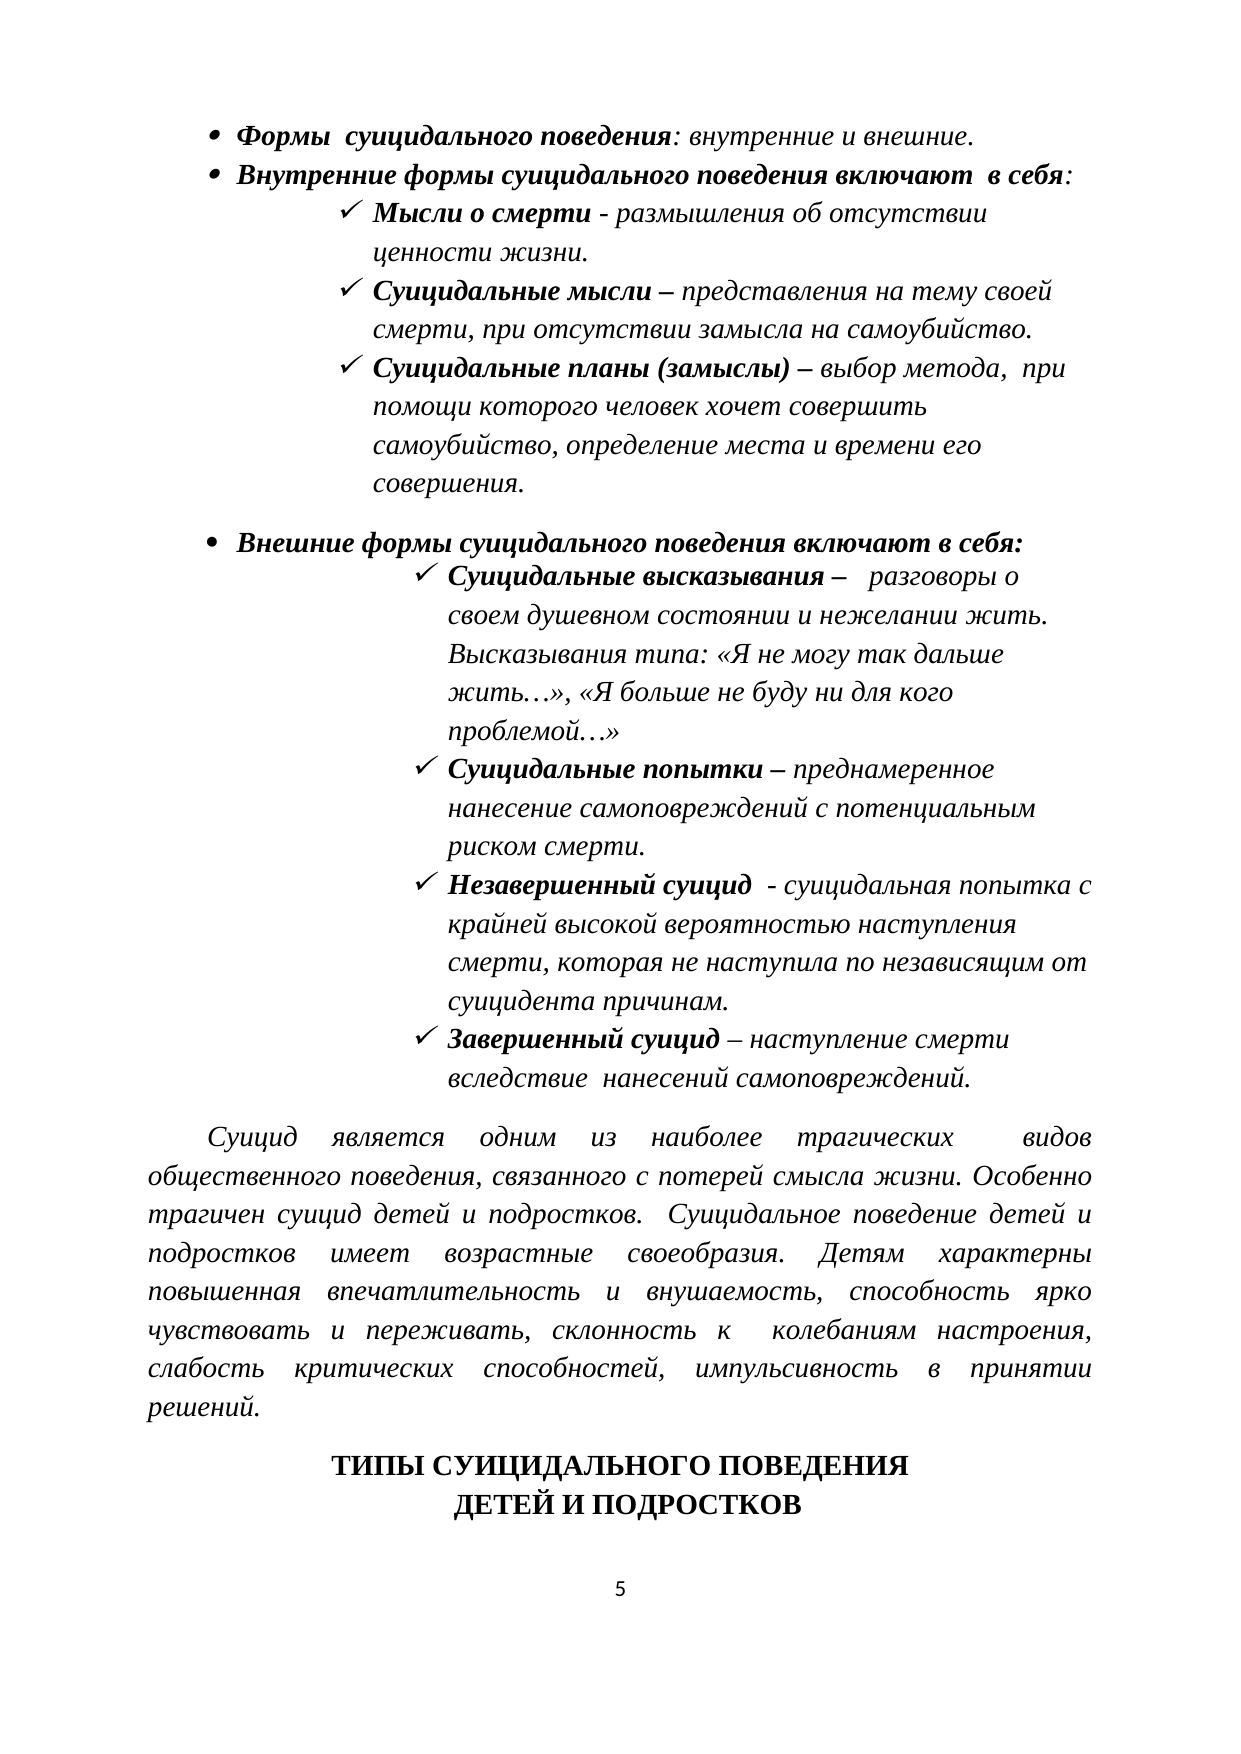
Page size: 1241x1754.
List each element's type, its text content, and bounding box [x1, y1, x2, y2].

list Незавершенный суицид - суицидальная попытка с крайней высокой вероятностью наступления смерти, которая не наступила по независящим от суицидента причинам. [410, 867, 1092, 1016]
list Суицидальные высказывания – разговоры о своем душевном состоянии и нежелании жить. Высказывания типа: «Я не могу так дальше жить…», «Я больше не буду ни для кого проблемой…» [410, 558, 1092, 746]
list Суицидальные мысли – представления на тему своей смерти, при отсутствии замысла на самоубийство. [335, 273, 1092, 345]
list Формы суицидального поведения: внутренние и внешние. [207, 118, 1092, 152]
list ТИПЫ СУИЦИДАЛЬНОГО ПОВЕДЕНИЯ [148, 1448, 1092, 1482]
list Суицидальные планы (замыслы) – выбор метода, при помощи которого человек хочет совершить самоубийство, определение места и времени его совершения. [335, 350, 1092, 499]
list Завершенный суицид – наступление смерти вследствие нанесений самоповреждений. [410, 1021, 1092, 1093]
list ДЕТЕЙ И ПОДРОСТКОВ [162, 1487, 1092, 1521]
list Внешние формы суицидального поведения включают в себя: [207, 525, 1092, 558]
list Суицидальные попытки – преднамеренное нанесение самоповреждений с потенциальным риском смерти. [410, 751, 1092, 862]
list Мысли о смерти - размышления об отсутствии ценности жизни. [335, 195, 1092, 268]
list Внутренние формы суицидального поведения включают в себя: [207, 157, 1092, 190]
text Суицид является одним из наиболее трагических видов общественного поведения, связанного с потерей смысла жизни. Особенно трагичен суицид детей и подростков. Суицидальное поведение детей и подростков имеет возрастные своеобразия. Детям характерны повышенная впечатлительность и внушаемость, способность ярко чувствовать и переживать, склонность к колебаниям настроения, слабость критических способностей, импульсивность в принятии решений. [148, 1119, 1092, 1423]
